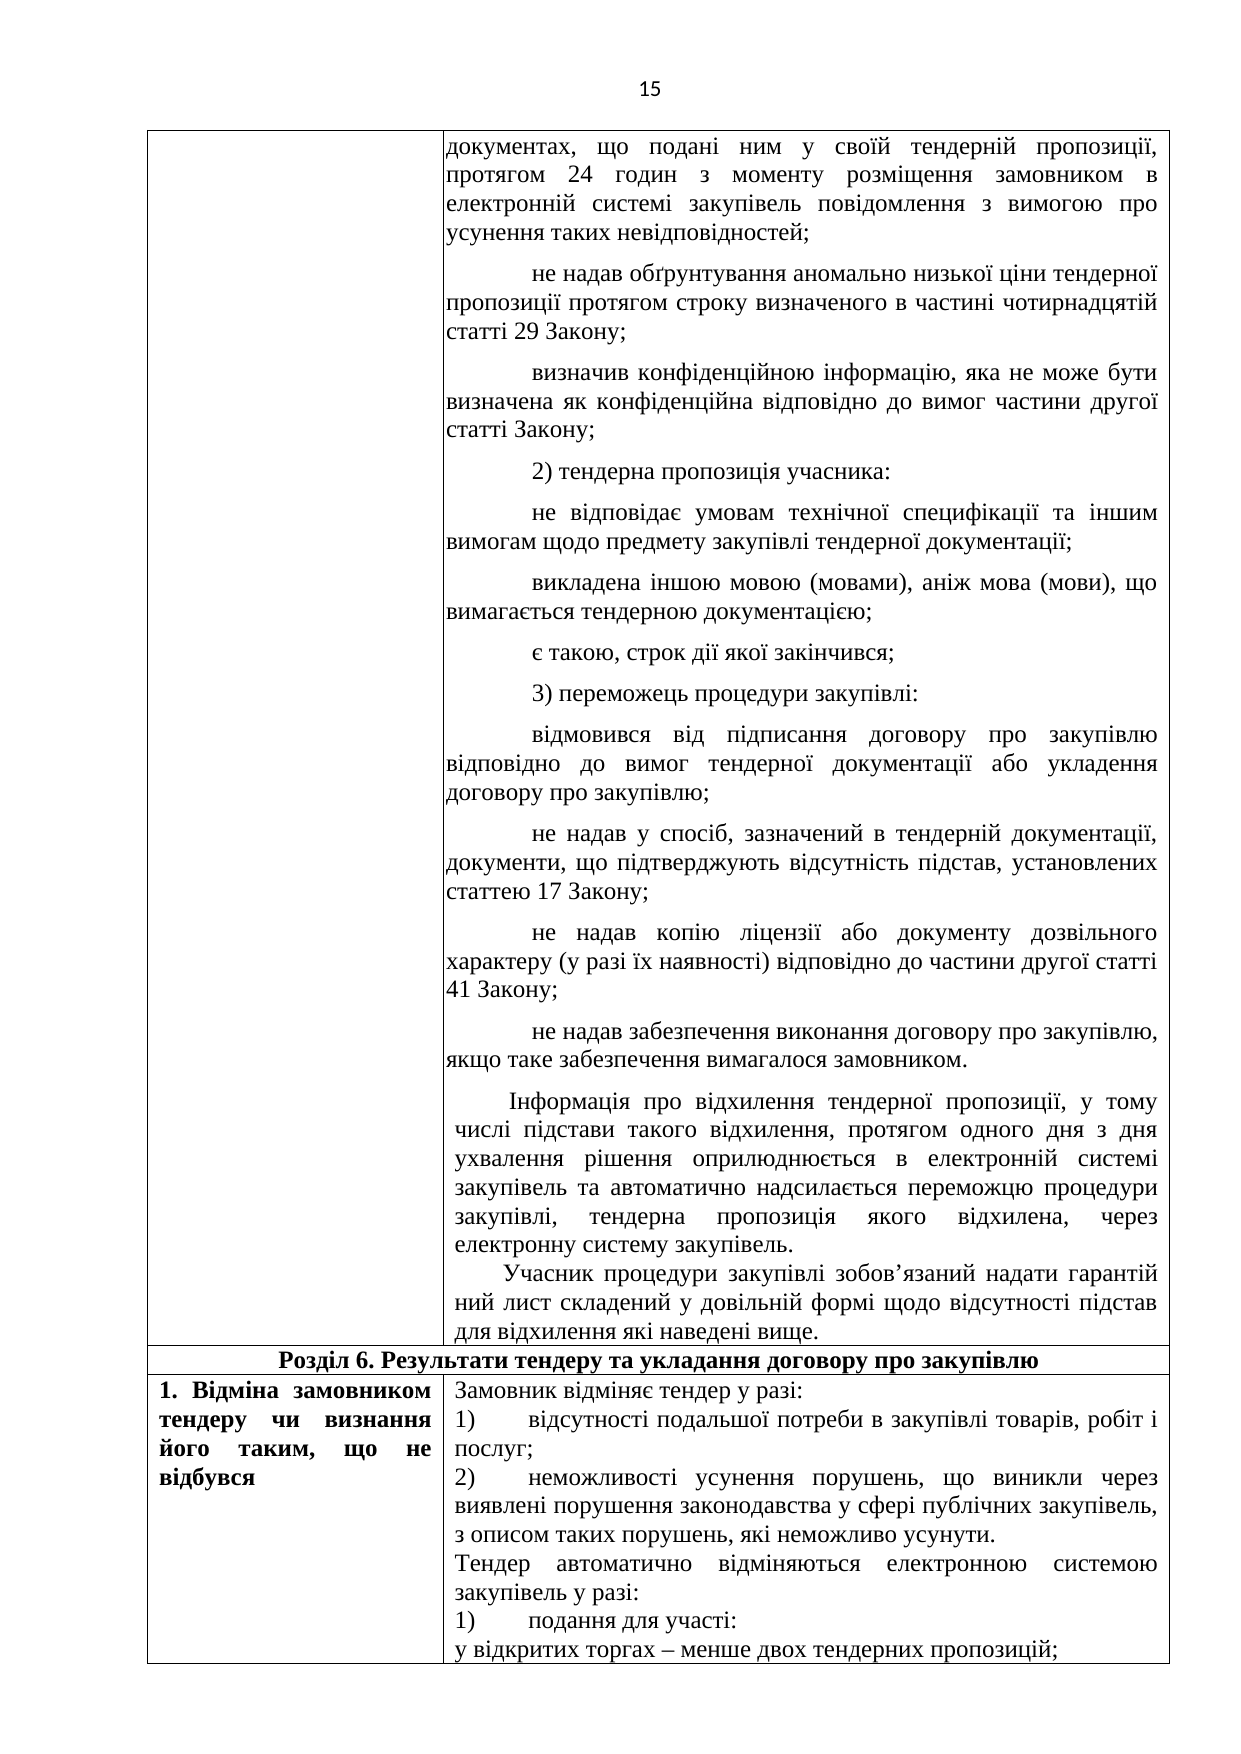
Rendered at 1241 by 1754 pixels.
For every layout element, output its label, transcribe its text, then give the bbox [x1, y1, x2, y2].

table_cell Розділ 6. Результати тендеру та укладання договору про закупівлю [148, 1346, 1169, 1374]
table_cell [148, 1375, 443, 1663]
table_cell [148, 131, 443, 1344]
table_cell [444, 1375, 1169, 1663]
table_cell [444, 131, 1169, 1344]
